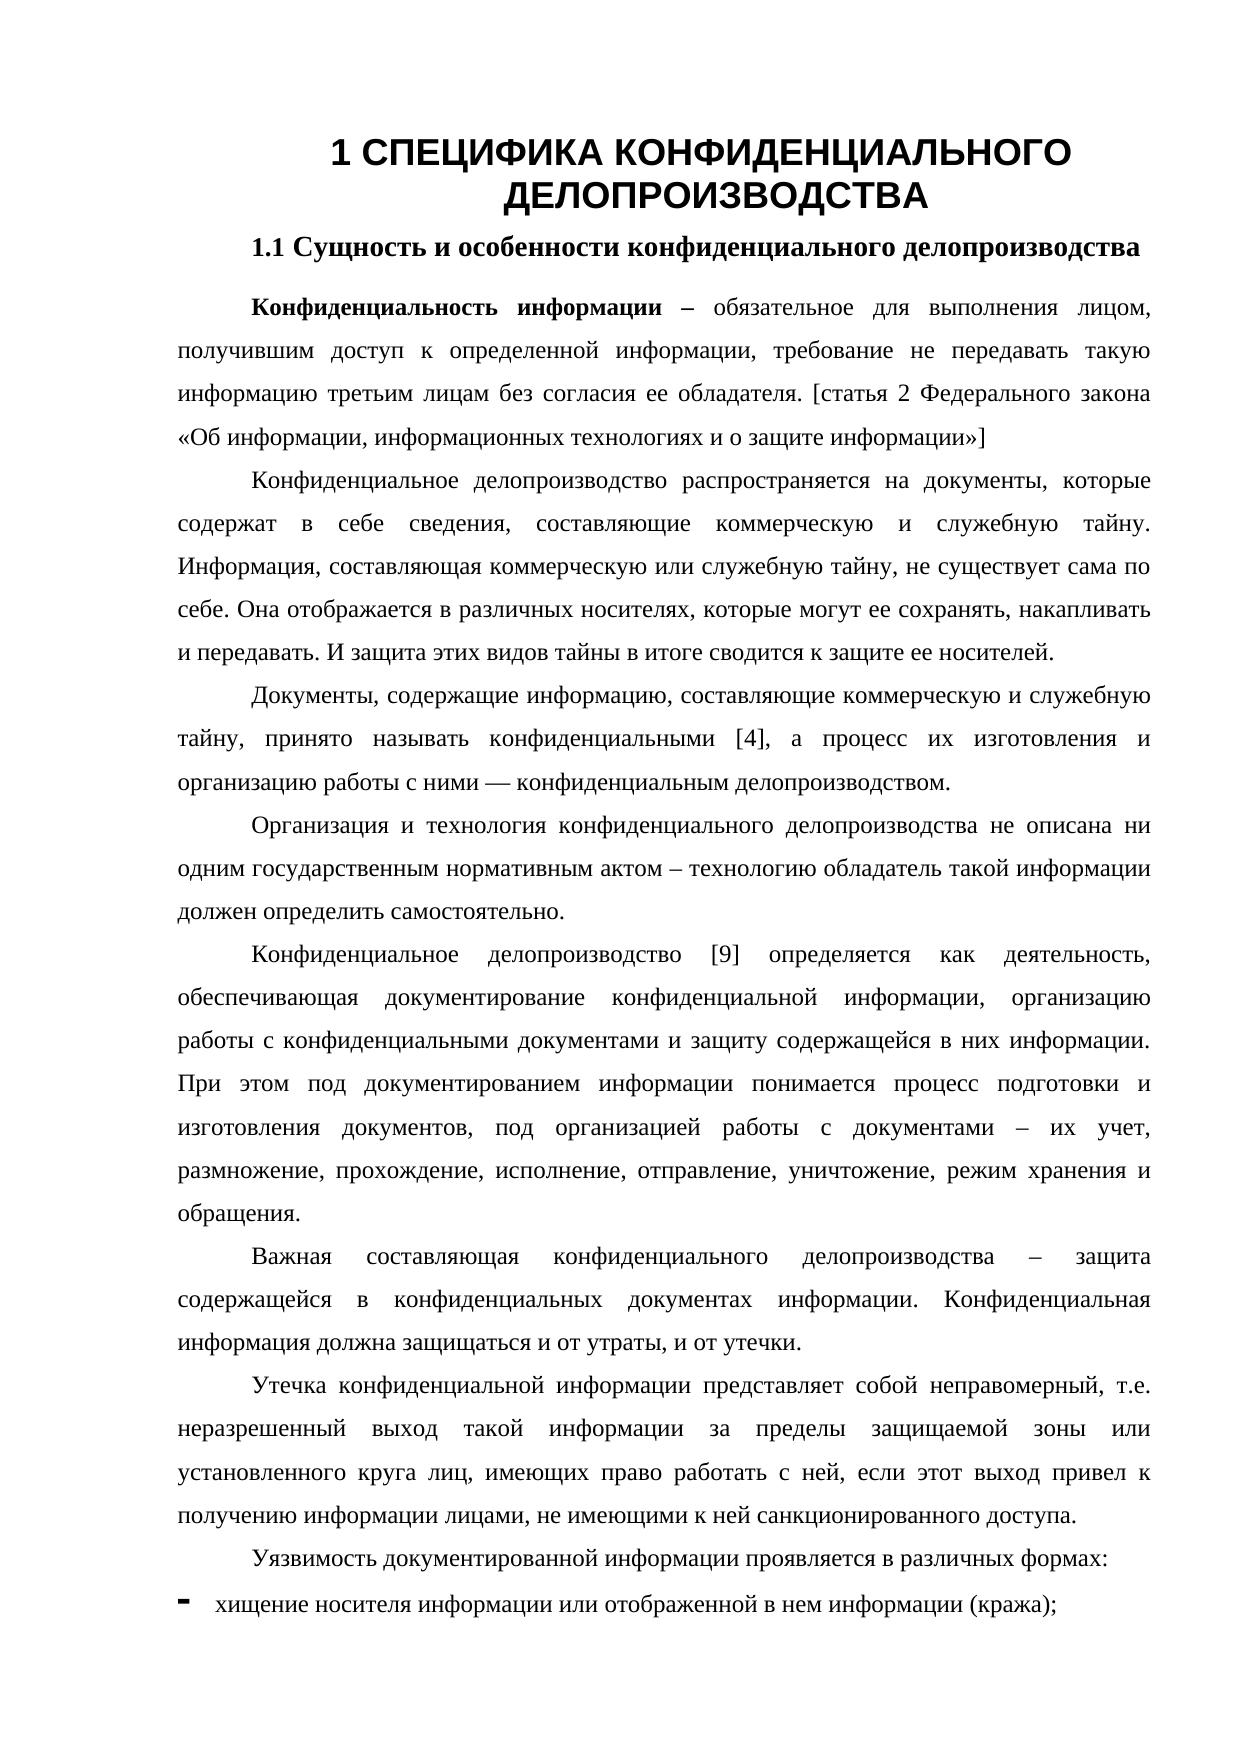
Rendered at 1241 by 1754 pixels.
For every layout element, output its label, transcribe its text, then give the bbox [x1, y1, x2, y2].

text Конфиденциальность информации – обязательное для выполнения лицом, получившим доступ к определенной информации, требование не передавать такую информацию третьим лицам без согласия ее обладателя. [статья 2 Федерального закона «Об информации, информационных технологиях и о защите информации»] [177, 292, 1152, 450]
subtitle 1 СПЕЦИФИКА КОНФИДЕНЦИАЛЬНОГО ДЕЛОПРОИЗВОДСТВА [251, 131, 1152, 217]
text Конфиденциальное делопроизводство [9] определяется как деятельность, обеспечивающая документирование конфиденциальной информации, организацию работы с конфиденциальными документами и защиту содержащейся в них информации. При этом под документированием информации понимается процесс подготовки и изготовления документов, под организацией работы с документами – их учет, размножение, прохождение, исполнение, отправление, уничтожение, режим хранения и обращения. [177, 939, 1152, 1227]
text Организация и технология конфиденциального делопроизводства не описана ни одним государственным нормативным актом – технологию обладатель такой информации должен определить самостоятельно. [177, 810, 1152, 925]
text Уязвимость документированной информации проявляется в различных формах: [177, 1543, 1152, 1572]
text Конфиденциальное делопроизводство распространяется на документы, которые содержат в себе сведения, составляющие коммерческую и служебную тайну. Информация, составляющая коммерческую или служебную тайну, не существует сама по себе. Она отображается в различных носителях, которые могут ее сохранять, накапливать и передавать. И защита этих видов тайны в итоге сводится к защите ее носителей. [177, 465, 1152, 666]
subtitle 1.1 Сущность и особенности конфиденциального делопроизводства [251, 229, 1152, 263]
text Документы, содержащие информацию, составляющие коммерческую и служебную тайну, принято называть конфиденциальными [4], а процесс их изготовления и организацию работы с ними — конфиденциальным делопроизводством. [177, 680, 1152, 795]
list хищение носителя информации или отображенной в нем информации (кража); [177, 1586, 1152, 1620]
text Важная составляющая конфиденциального делопроизводства – защита содержащейся в конфиденциальных документах информации. Конфиденциальная информация должна защищаться и от утраты, и от утечки. [177, 1241, 1152, 1356]
text Утечка конфиденциальной информации представляет собой неправомерный, т.е. неразрешенный выход такой информации за пределы защищаемой зоны или установленного круга лиц, имеющих право работать с ней, если этот выход привел к получению информации лицами, не имеющими к ней санкционированного доступа. [177, 1370, 1152, 1528]
